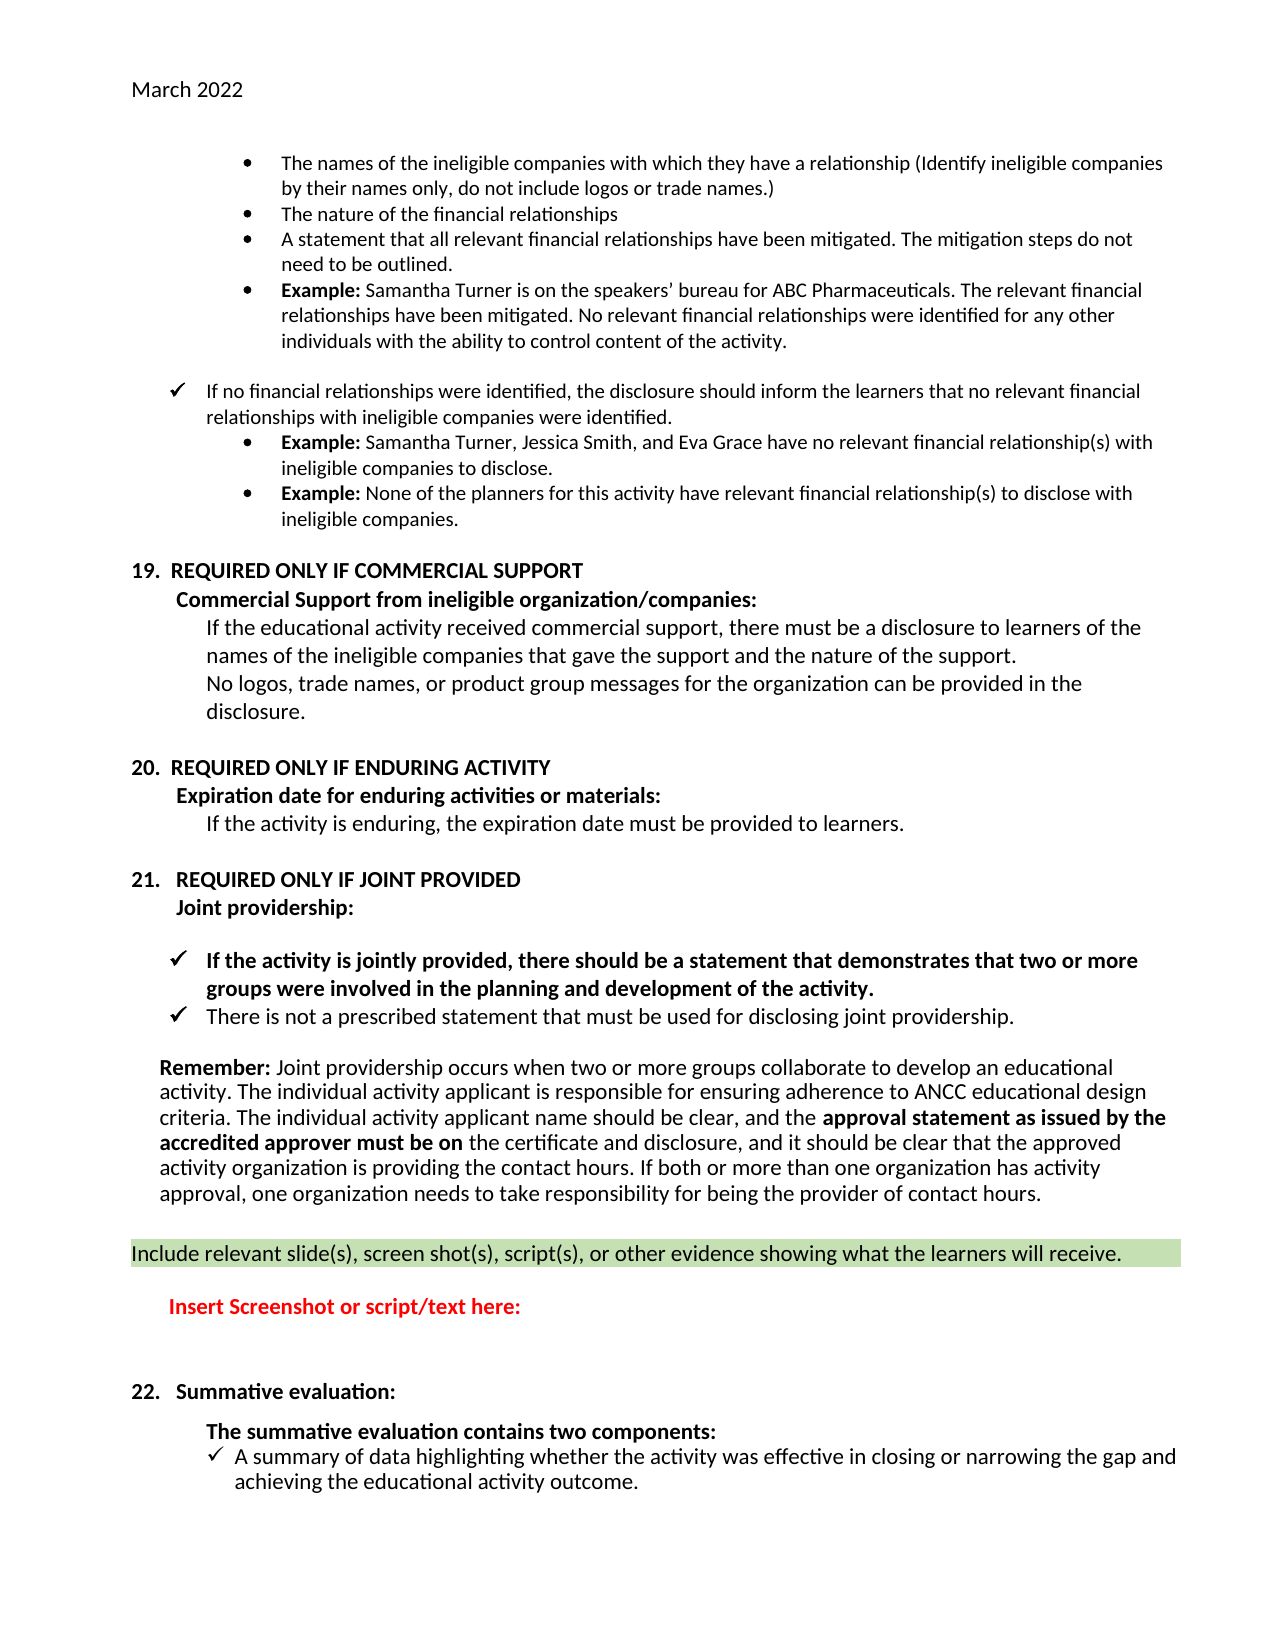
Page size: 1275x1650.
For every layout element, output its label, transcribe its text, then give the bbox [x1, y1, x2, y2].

list The nature of the financial relationships [244, 201, 1181, 226]
list The names of the ineligible companies with which they have a relationship (Identify ineligible companies by their names only, do not include logos or trade names.) [244, 150, 1181, 201]
text If the educational activity received commercial support, there must be a disclosure to learners of the names of the ineligible companies that gave the support and the nature of the support. [206, 613, 1181, 669]
text 21. REQUIRED ONLY IF JOINT PROVIDED [131, 865, 1181, 893]
text Expiration date for enduring activities or materials: [131, 781, 1181, 809]
text 20. REQUIRED ONLY IF ENDURING ACTIVITY [131, 753, 1181, 781]
list There is not a prescribed statement that must be used for disclosing joint providership. [169, 1002, 1181, 1030]
list A statement that all relevant financial relationships have been mitigated. The mitigation steps do not need to be outlined. [244, 226, 1181, 277]
text No logos, trade names, or product group messages for the organization can be provided in the disclosure. [206, 669, 1181, 725]
text Insert Screenshot or script/text here: [169, 1292, 1181, 1320]
text Joint providership: [131, 893, 1181, 921]
text Commercial Support from ineligible organization/companies: [131, 585, 1181, 613]
text Include relevant slide(s), screen shot(s), script(s), or other evidence showing what the learners will receive. [131, 1239, 1181, 1267]
list Example: Samantha Turner, Jessica Smith, and Eva Grace have no relevant financial relationship(s) with ineligible companies to disclose. [244, 429, 1181, 480]
text 19. REQUIRED ONLY IF COMMERCIAL SUPPORT [131, 557, 1181, 585]
text If the activity is enduring, the expiration date must be provided to learners. [206, 809, 1181, 837]
list A summary of data highlighting whether the activity was effective in closing or narrowing the gap and achieving the educational activity outcome. [206, 1445, 1181, 1495]
list If no financial relationships were identified, the disclosure should inform the learners that no relevant financial relationships with ineligible companies were identified. [169, 379, 1181, 429]
text Remember: Joint providership occurs when two or more groups collaborate to develop an educational activity. The individual activity applicant is responsible for ensuring adherence to ANCC educational design criteria. The individual activity applicant name should be clear, and the approval statement as issued by the accredited approver must be on the certificate and disclosure, and it should be clear that the approved activity organization is providing the contact hours. If both or more than one organization has activity approval, one organization needs to take responsibility for being the provider of contact hours. [159, 1055, 1181, 1207]
list Example: None of the planners for this activity have relevant financial relationship(s) to disclose with ineligible companies. [244, 480, 1181, 531]
text The summative evaluation contains two components: [169, 1419, 1181, 1445]
list Example: Samantha Turner is on the speakers’ bureau for ABC Pharmaceuticals. The relevant financial relationships have been mitigated. No relevant financial relationships were identified for any other individuals with the ability to control content of the activity. [244, 277, 1181, 353]
list If the activity is jointly provided, there should be a statement that demonstrates that two or more groups were involved in the planning and development of the activity. [169, 946, 1181, 1002]
text 22. Summative evaluation: [131, 1377, 1181, 1406]
